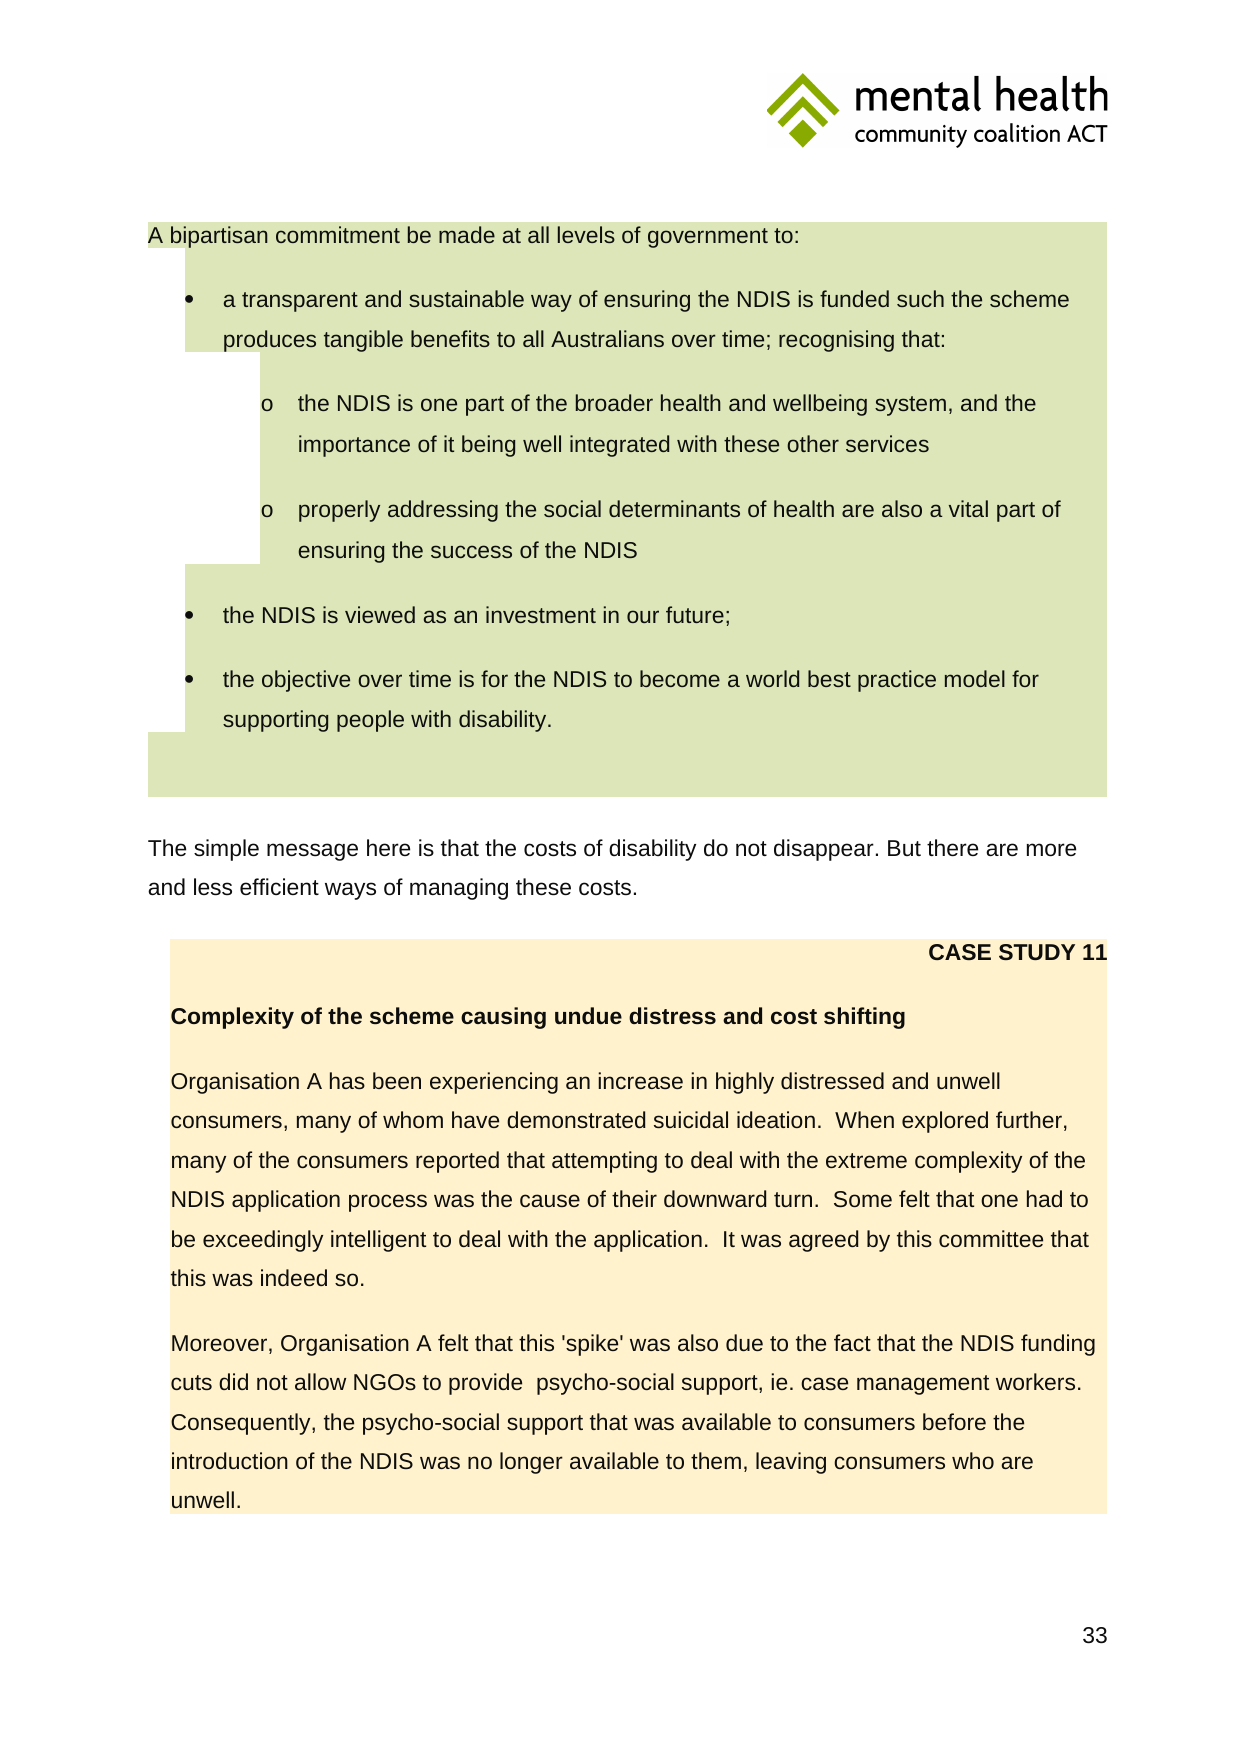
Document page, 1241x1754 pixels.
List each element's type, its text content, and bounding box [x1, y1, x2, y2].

text A bipartisan commitment be made at all levels of government to: [148, 222, 1107, 248]
list Moreover, Organisation A felt that this 'spike' was also due to the fact that the NDIS funding cuts did not allow NGOs to provide psycho-social support, ie. case management workers. Consequently, the psycho-social support that was available to consumers before the introduction of the NDIS was no longer available to them, leaving consumers who are unwell. [170, 1329, 1107, 1514]
list Organisation A has been experiencing an increase in highly distressed and unwell consumers, many of whom have demonstrated suicidal ideation. When explored further, many of the consumers reported that attempting to deal with the extreme complexity of the NDIS application process was the cause of their downward turn. Some felt that one had to be exceedingly intelligent to deal with the application. It was agreed by this committee that this was indeed so. [170, 1068, 1107, 1291]
list the NDIS is one part of the broader health and wellbeing system, and the importance of it being well integrated with these other services [260, 390, 1107, 458]
text The simple message here is that the costs of disability do not disappear. But there are more and less efficient ways of managing these costs. [148, 835, 1107, 901]
list Complexity of the scheme causing undue distress and cost shifting [170, 1003, 1107, 1029]
picture [767, 73, 1108, 148]
list the NDIS is viewed as an investment in our future; [185, 602, 1107, 628]
list CASE STUDY 11 [170, 939, 1107, 965]
list a transparent and sustainable way of ensuring the NDIS is funded such the scheme produces tangible benefits to all Australians over time; recognising that: [185, 286, 1107, 352]
list properly addressing the social determinants of health are also a vital part of ensuring the success of the NDIS [260, 496, 1107, 564]
list the objective over time is for the NDIS to become a world best practice model for supporting people with disability. [185, 666, 1107, 732]
